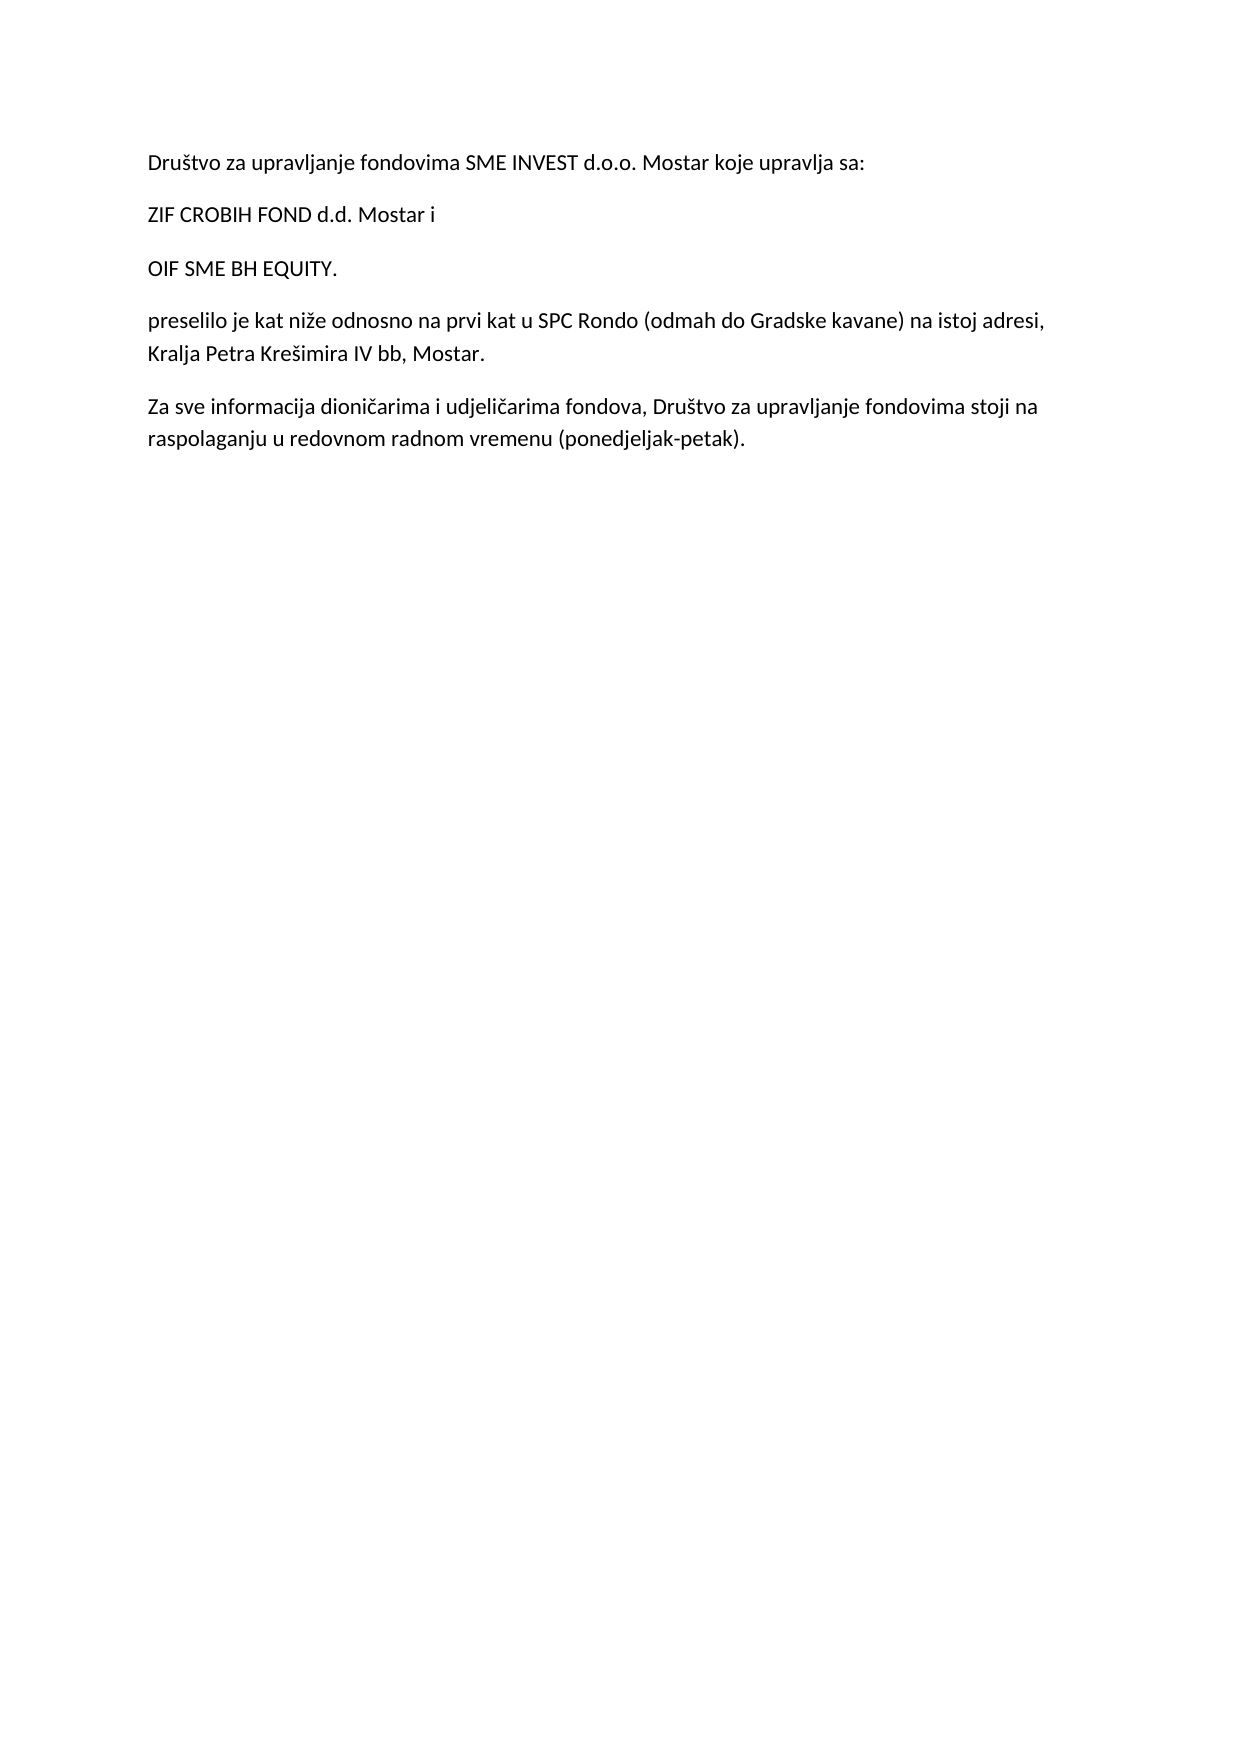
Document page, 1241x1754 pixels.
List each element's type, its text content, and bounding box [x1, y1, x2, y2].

text ZIF CROBIH FOND d.d. Mostar i [148, 201, 1093, 229]
text Društvo za upravljanje fondovima SME INVEST d.o.o. Mostar koje upravlja sa: [148, 148, 1093, 176]
text OIF SME BH EQUITY. [148, 254, 1093, 282]
text Za sve informacija dioničarima i udjeličarima fondova, Društvo za upravljanje fondovima stoji na raspolaganju u redovnom radnom vremenu (ponedjeljak-petak). [148, 392, 1093, 452]
text preselilo je kat niže odnosno na prvi kat u SPC Rondo (odmah do Gradske kavane) na istoj adresi, Kralja Petra Krešimira IV bb, Mostar. [148, 307, 1093, 367]
